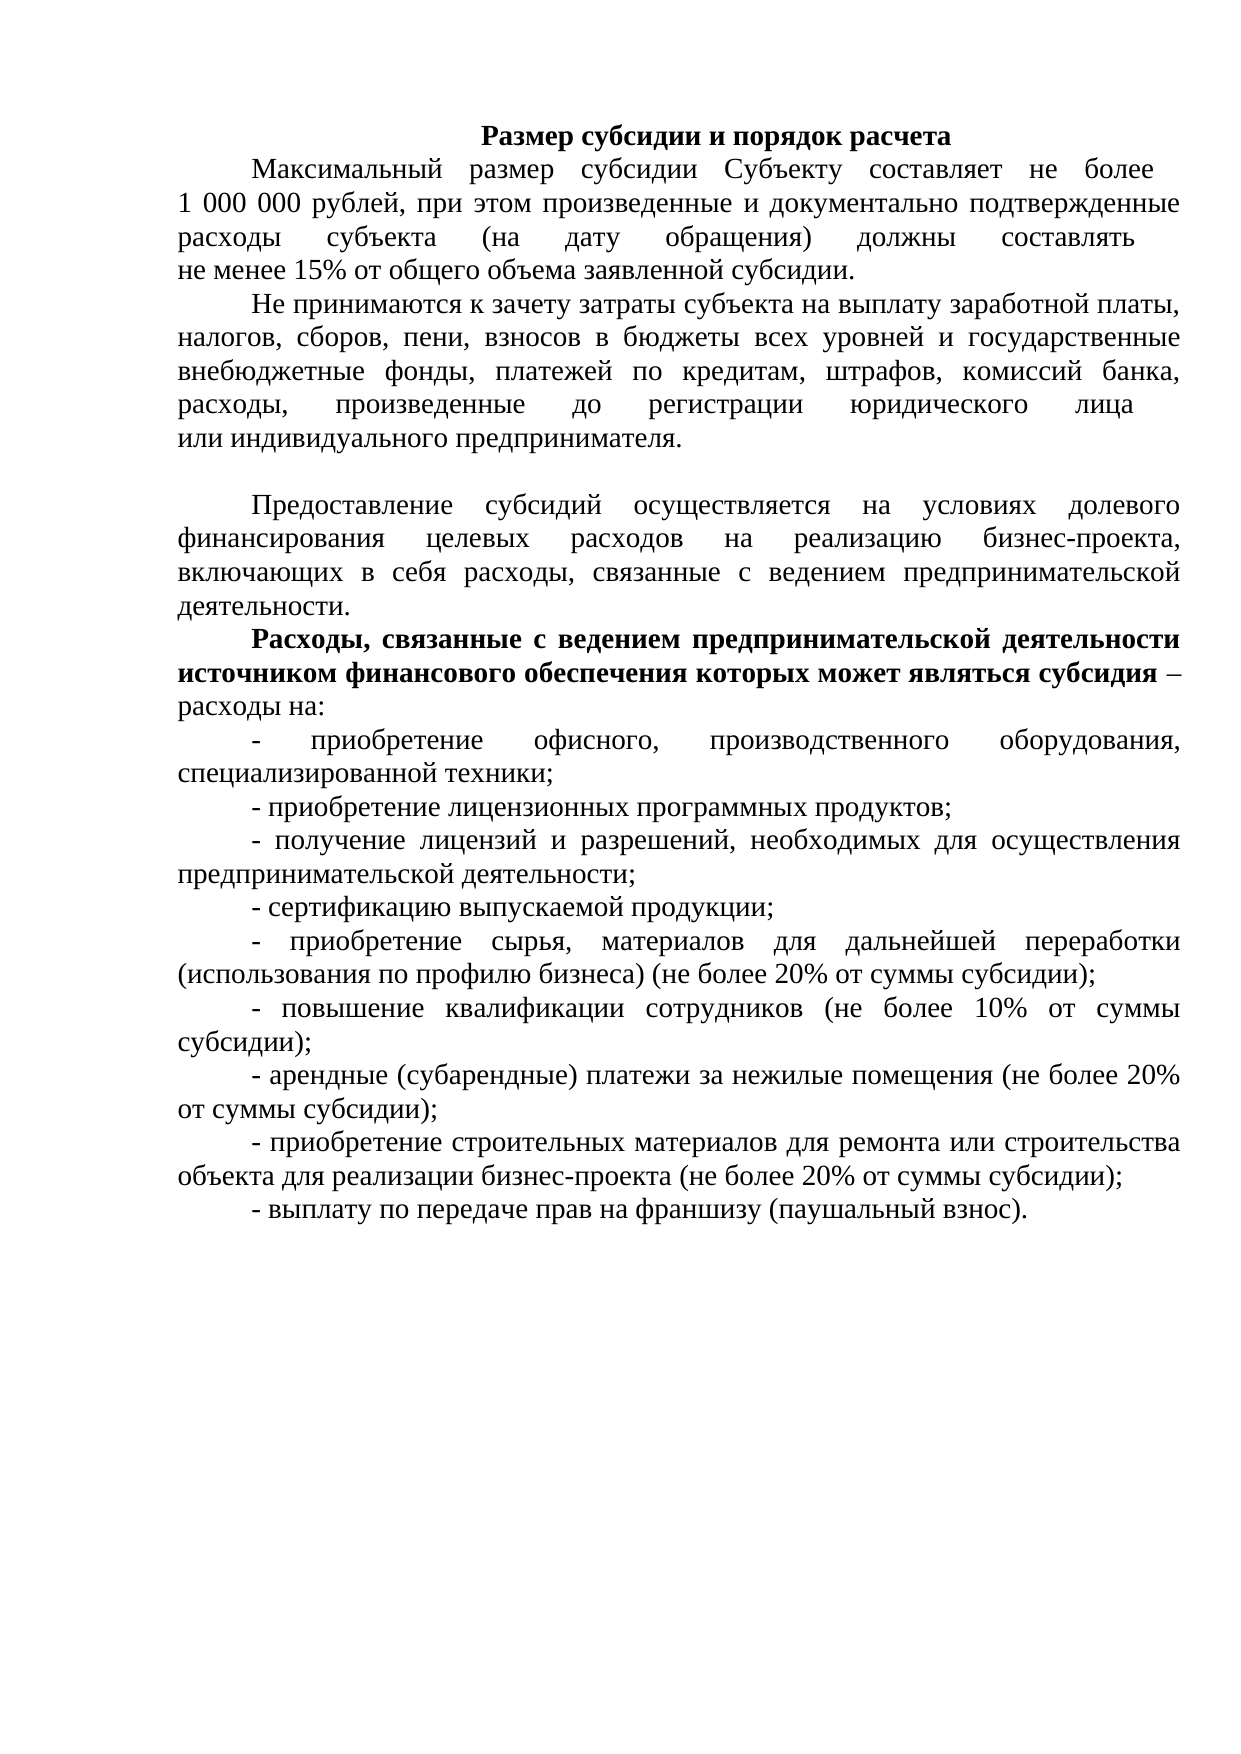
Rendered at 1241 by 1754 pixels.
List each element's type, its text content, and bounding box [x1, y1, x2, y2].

text - сертификацию выпускаемой продукции; [177, 889, 1181, 923]
text - получение лицензий и разрешений, необходимых для осуществления предпринимательской деятельности; [177, 822, 1181, 889]
text Не принимаются к зачету затраты субъекта на выплату заработной платы, налогов, сборов, пени, взносов в бюджеты всех уровней и государственные внебюджетные фонды, платежей по кредитам, штрафов, комиссий банка, расходы, произведенные до регистрации юридического лица или индивидуального предпринимателя. [177, 286, 1181, 453]
text Расходы, связанные с ведением предпринимательской деятельности источником финансового обеспечения которых может являться субсидия – расходы на: [177, 621, 1181, 722]
text Максимальный размер субсидии Субъекту составляет не более 1 000 000 рублей, при этом произведенные и документально подтвержденные расходы субъекта (на дату обращения) должны составлять не менее 15% от общего объема заявленной субсидии. [177, 152, 1181, 286]
text - приобретение лицензионных программных продуктов; [177, 789, 1181, 822]
text - приобретение сырья, материалов для дальнейшей переработки (использования по профилю бизнеса) (не более 20% от суммы субсидии); [177, 923, 1181, 990]
text - приобретение офисного, производственного оборудования, специализированной техники; [177, 722, 1181, 789]
text - приобретение строительных материалов для ремонта или строительства объекта для реализации бизнес-проекта (не более 20% от суммы субсидии); [177, 1124, 1181, 1191]
text Размер субсидии и порядок расчета [177, 118, 1181, 152]
text Предоставление субсидий осуществляется на условиях долевого финансирования целевых расходов на реализацию бизнес-проекта, включающих в себя расходы, связанные с ведением предпринимательской деятельности. [177, 487, 1181, 621]
text - арендные (субарендные) платежи за нежилые помещения (не более 20% от суммы субсидии); [177, 1057, 1181, 1124]
text - повышение квалификации сотрудников (не более 10% от суммы субсидии); [177, 990, 1181, 1057]
text - выплату по передаче прав на франшизу (паушальный взнос). [177, 1191, 1181, 1225]
